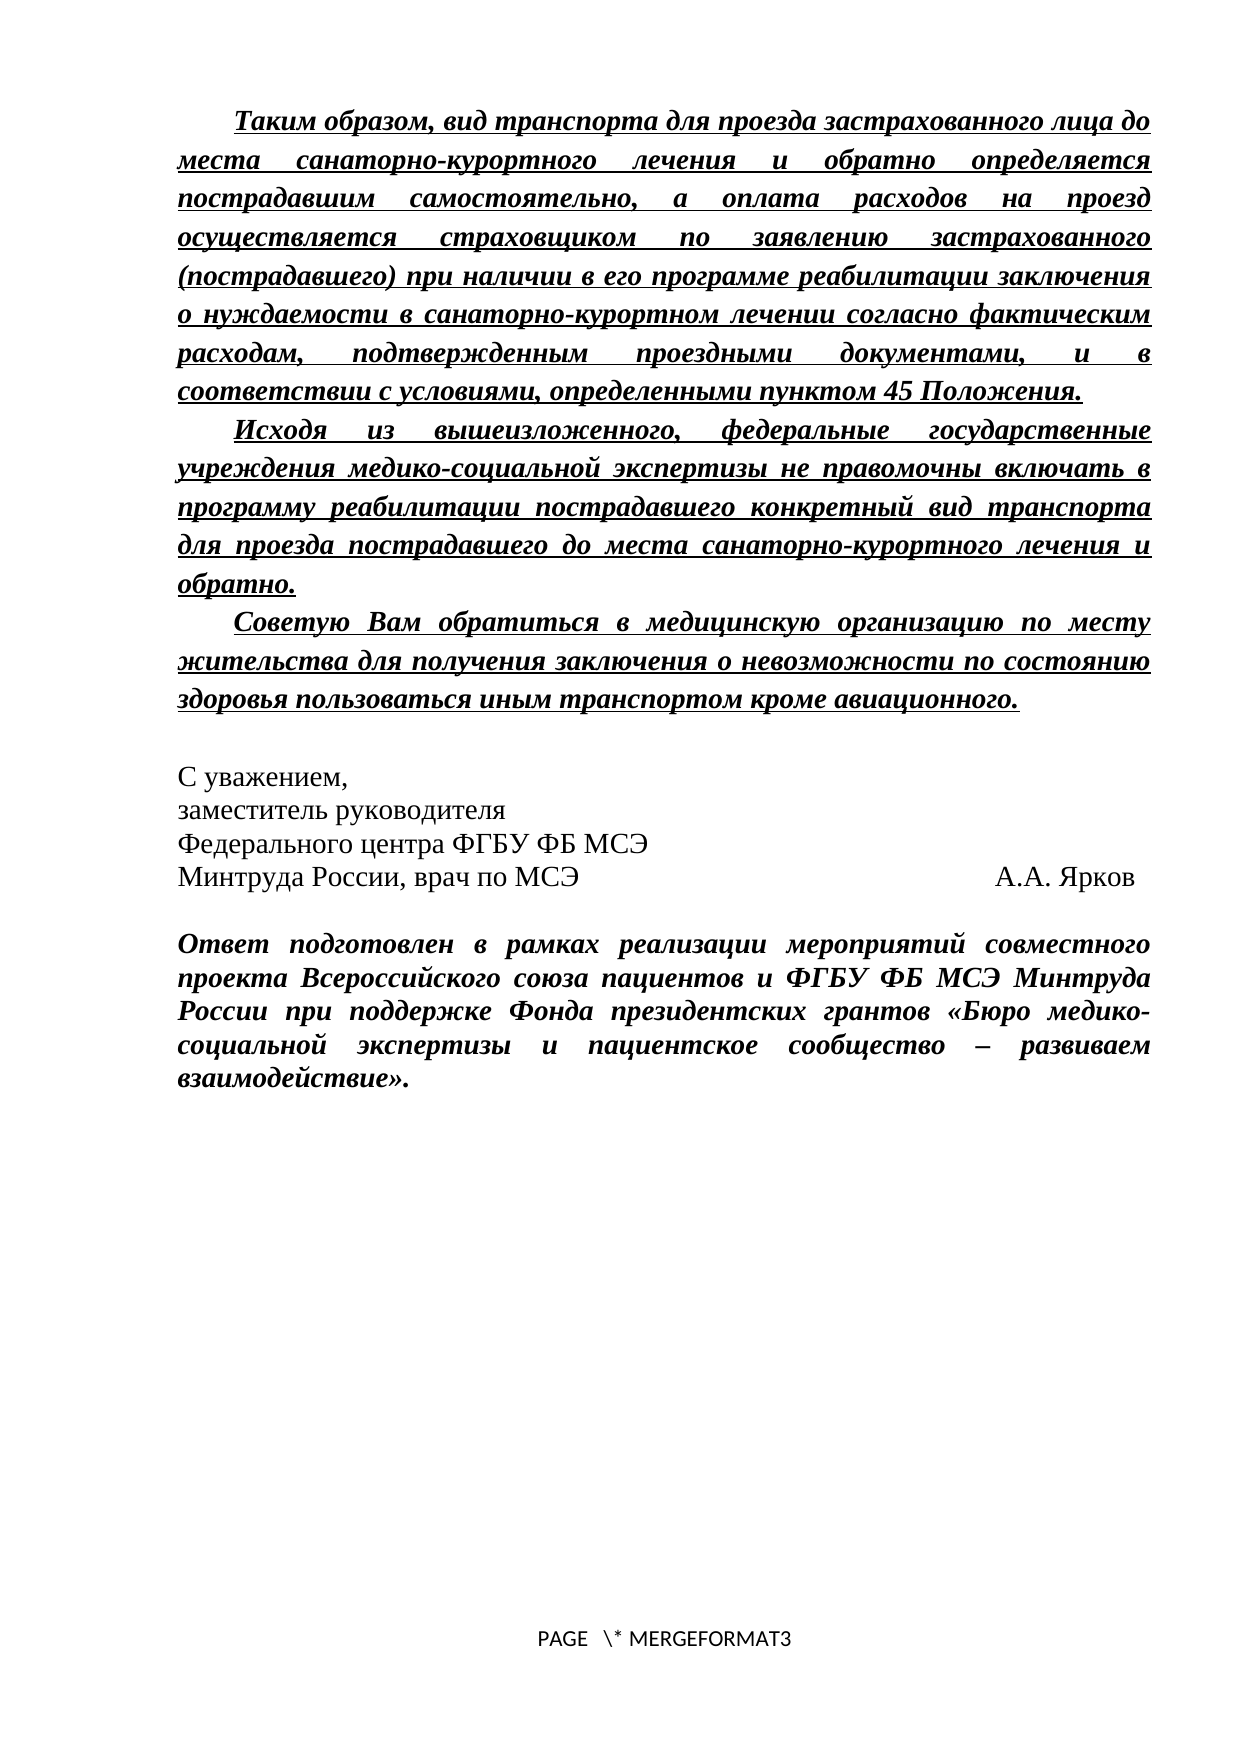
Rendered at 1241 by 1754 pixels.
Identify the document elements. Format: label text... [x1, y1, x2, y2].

text заместитель руководителя [177, 792, 1152, 826]
text Федерального центра ФГБУ ФБ МСЭ [177, 826, 1152, 859]
text С уважением, [177, 759, 1152, 792]
text Минтруда России, врач по МСЭ А.А. Ярков [177, 859, 1152, 893]
text Исходя из вышеизложенного, федеральные государственные учреждения медико-социальной экспертизы не правомочны включать в программу реабилитации пострадавшего конкретный вид транспорта для проезда пострадавшего до места санаторно-курортного лечения и обратно. [177, 412, 1152, 518]
text Таким образом, вид транспорта для проезда застрахованного лица до места санаторно-курортного лечения и обратно определяется пострадавшим самостоятельно, а оплата расходов на проезд осуществляется страховщиком по заявлению застрахованного (пострадавшего) при наличии в его программе реабилитации заключения о нуждаемости в санаторно-курортном лечении согласно фактическим расходам, подтвержденным проездными документами, и в соответствии с условиями, определенными пунктом 45 Положения. [177, 211, 1152, 248]
text Таким образом, вид транспорта для проезда застрахованного лица до места санаторно-курортного лечения и обратно определяется пострадавшим самостоятельно, а оплата расходов на проезд осуществляется страховщиком по заявлению застрахованного (пострадавшего) при наличии в его программе реабилитации заключения о нуждаемости в санаторно-курортном лечении согласно фактическим расходам, подтвержденным проездными документами, и в соответствии с условиями, определенными пунктом 45 Положения. [177, 288, 1152, 325]
text Таким образом, вид транспорта для проезда застрахованного лица до места санаторно-курортного лечения и обратно определяется пострадавшим самостоятельно, а оплата расходов на проезд осуществляется страховщиком по заявлению застрахованного (пострадавшего) при наличии в его программе реабилитации заключения о нуждаемости в санаторно-курортном лечении согласно фактическим расходам, подтвержденным проездными документами, и в соответствии с условиями, определенными пунктом 45 Положения. [177, 249, 1152, 287]
text Таким образом, вид транспорта для проезда застрахованного лица до места санаторно-курортного лечения и обратно определяется пострадавшим самостоятельно, а оплата расходов на проезд осуществляется страховщиком по заявлению застрахованного (пострадавшего) при наличии в его программе реабилитации заключения о нуждаемости в санаторно-курортном лечении согласно фактическим расходам, подтвержденным проездными документами, и в соответствии с условиями, определенными пунктом 45 Положения. [177, 172, 1152, 210]
text Таким образом, вид транспорта для проезда застрахованного лица до места санаторно-курортного лечения и обратно определяется пострадавшим самостоятельно, а оплата расходов на проезд осуществляется страховщиком по заявлению застрахованного (пострадавшего) при наличии в его программе реабилитации заключения о нуждаемости в санаторно-курортном лечении согласно фактическим расходам, подтвержденным проездными документами, и в соответствии с условиями, определенными пунктом 45 Положения. [177, 326, 1152, 364]
text Исходя из вышеизложенного, федеральные государственные учреждения медико-социальной экспертизы не правомочны включать в программу реабилитации пострадавшего конкретный вид транспорта для проезда пострадавшего до места санаторно-курортного лечения и обратно. [177, 519, 1152, 556]
text Таким образом, вид транспорта для проезда застрахованного лица до места санаторно-курортного лечения и обратно определяется пострадавшим самостоятельно, а оплата расходов на проезд осуществляется страховщиком по заявлению застрахованного (пострадавшего) при наличии в его программе реабилитации заключения о нуждаемости в санаторно-курортном лечении согласно фактическим расходам, подтвержденным проездными документами, и в соответствии с условиями, определенными пунктом 45 Положения. [177, 365, 1152, 407]
text Ответ подготовлен в рамках реализации мероприятий совместного проекта Всероссийского союза пациентов и ФГБУ ФБ МСЭ Минтруда России при поддержке Фонда президентских грантов «Бюро медико-социальной экспертизы и пациентское сообщество – развиваем взаимодействие». [177, 926, 1152, 1094]
text Исходя из вышеизложенного, федеральные государственные учреждения медико-социальной экспертизы не правомочны включать в программу реабилитации пострадавшего конкретный вид транспорта для проезда пострадавшего до места санаторно-курортного лечения и обратно. [177, 557, 1152, 599]
text Таким образом, вид транспорта для проезда застрахованного лица до места санаторно-курортного лечения и обратно определяется пострадавшим самостоятельно, а оплата расходов на проезд осуществляется страховщиком по заявлению застрахованного (пострадавшего) при наличии в его программе реабилитации заключения о нуждаемости в санаторно-курортном лечении согласно фактическим расходам, подтвержденным проездными документами, и в соответствии с условиями, определенными пунктом 45 Положения. [177, 103, 1152, 171]
text Советую Вам обратиться в медицинскую организацию по месту жительства для получения заключения о невозможности по состоянию здоровья пользоваться иным транспортом кроме авиационного. [177, 604, 1152, 715]
